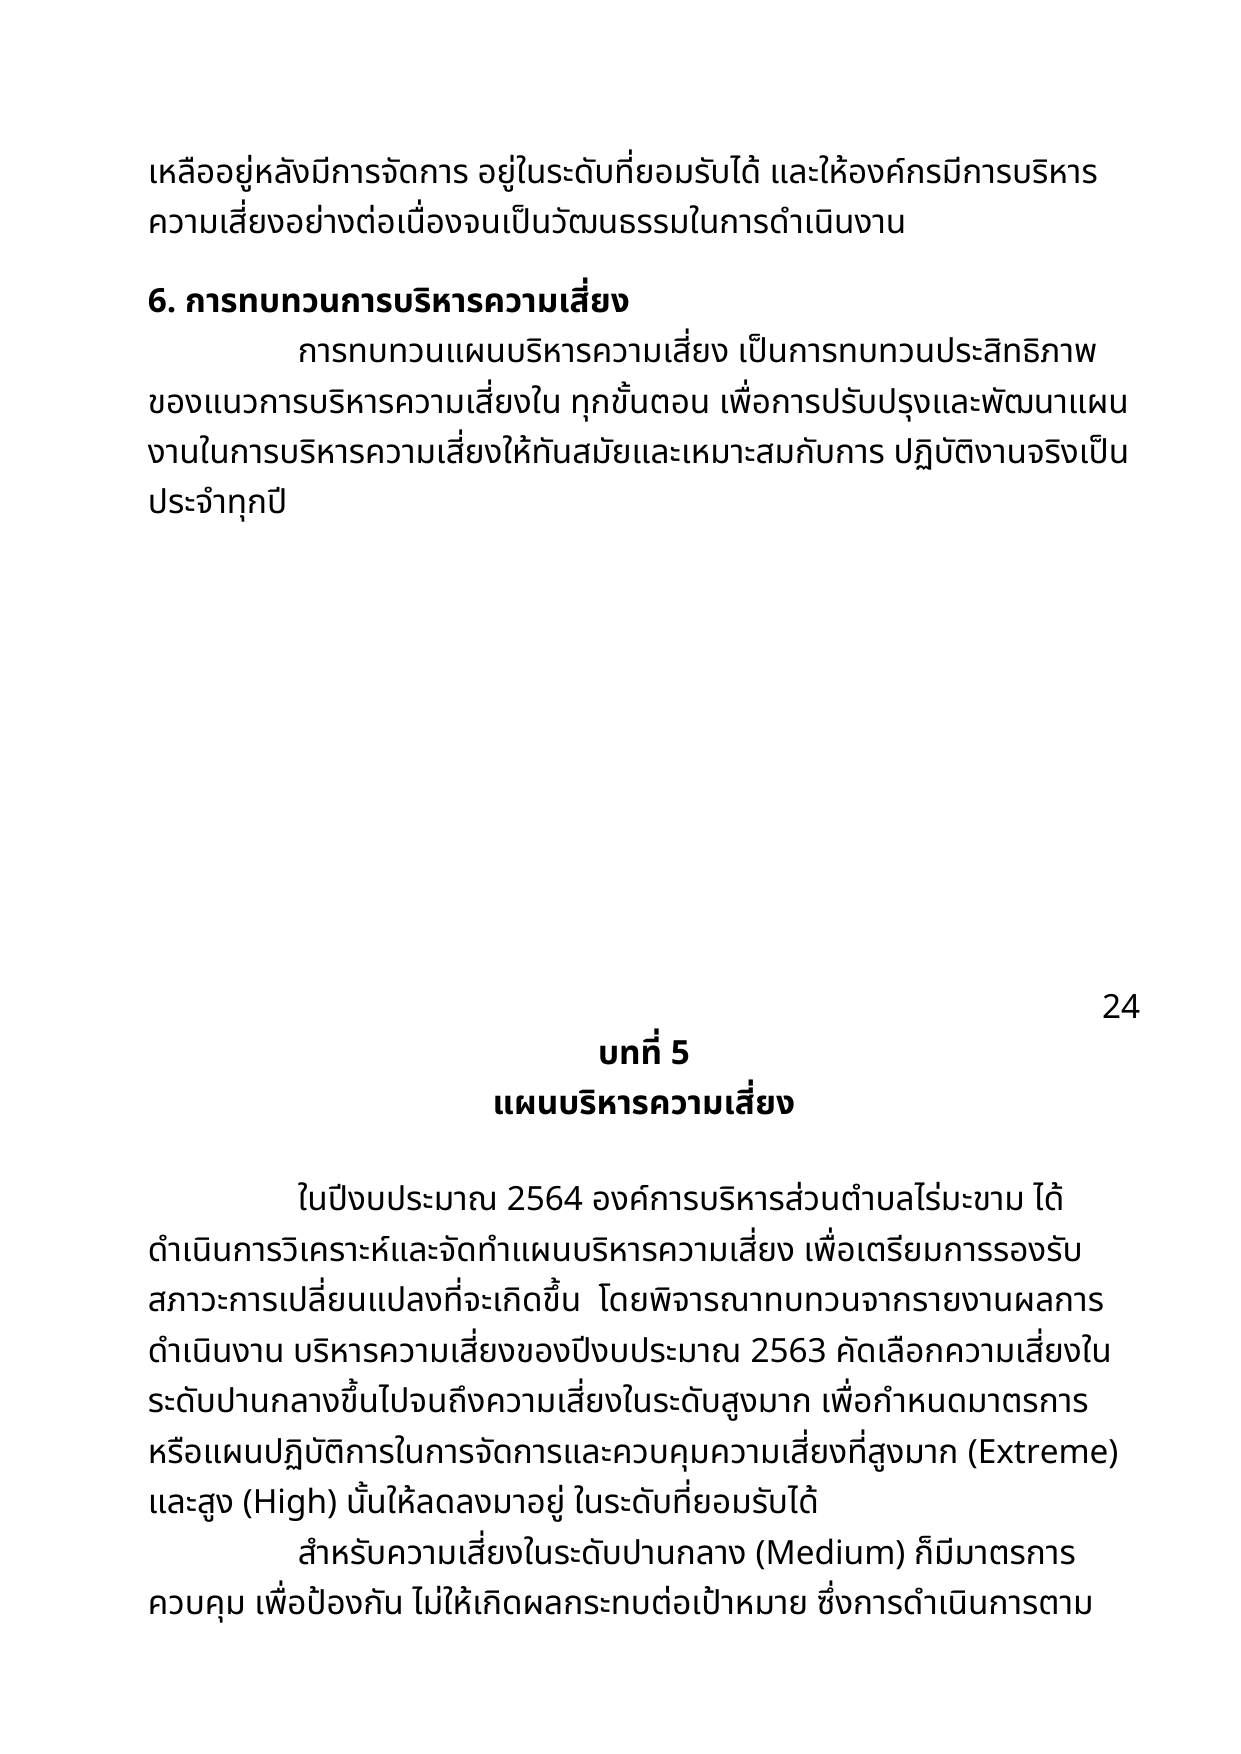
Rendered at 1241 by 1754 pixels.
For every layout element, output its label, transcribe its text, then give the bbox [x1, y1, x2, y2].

text บทที่ 5 [148, 1028, 1140, 1079]
text การทบทวนแผนบริหารความเสี่ยง เป็นการทบทวนประสิทธิภาพของแนวการบริหารความเสี่ยงใน ทุกขั้นตอน เพื่อการปรับปรุงและพัฒนาแผนงานในการบริหารความเสี่ยงให้ทันสมัยและเหมาะสมกับการ ปฏิบัติงานจริงเป็นประจำทุกปี [148, 327, 1140, 529]
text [148, 148, 1140, 248]
text แผนบริหารความเสี่ยง [148, 1079, 1140, 1129]
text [148, 1529, 1140, 1630]
text ในปีงบประมาณ 2564 องค์การบริหารส่วนตำบลไร่มะขาม ได้ดำเนินการวิเคราะห์และจัดทำแผนบริหารความเสี่ยง เพื่อเตรียมการรองรับสภาวะการเปลี่ยนแปลงที่จะเกิดขึ้น โดยพิจารณาทบทวนจากรายงานผลการดำเนินงาน บริหารความเสี่ยงของปีงบประมาณ 2563 คัดเลือกความเสี่ยงในระดับปานกลางขึ้นไปจนถึงความเสี่ยงในระดับสูงมาก เพื่อกำหนดมาตรการหรือแผนปฏิบัติการในการจัดการและควบคุมความเสี่ยงที่สูงมาก (Extreme) และสูง (High) นั้นให้ลดลงมาอยู่ ในระดับที่ยอมรับได้ [148, 1175, 1140, 1529]
text 24 [148, 983, 1140, 1028]
text 6. การทบทวนการบริหารความเสี่ยง [148, 277, 1140, 327]
